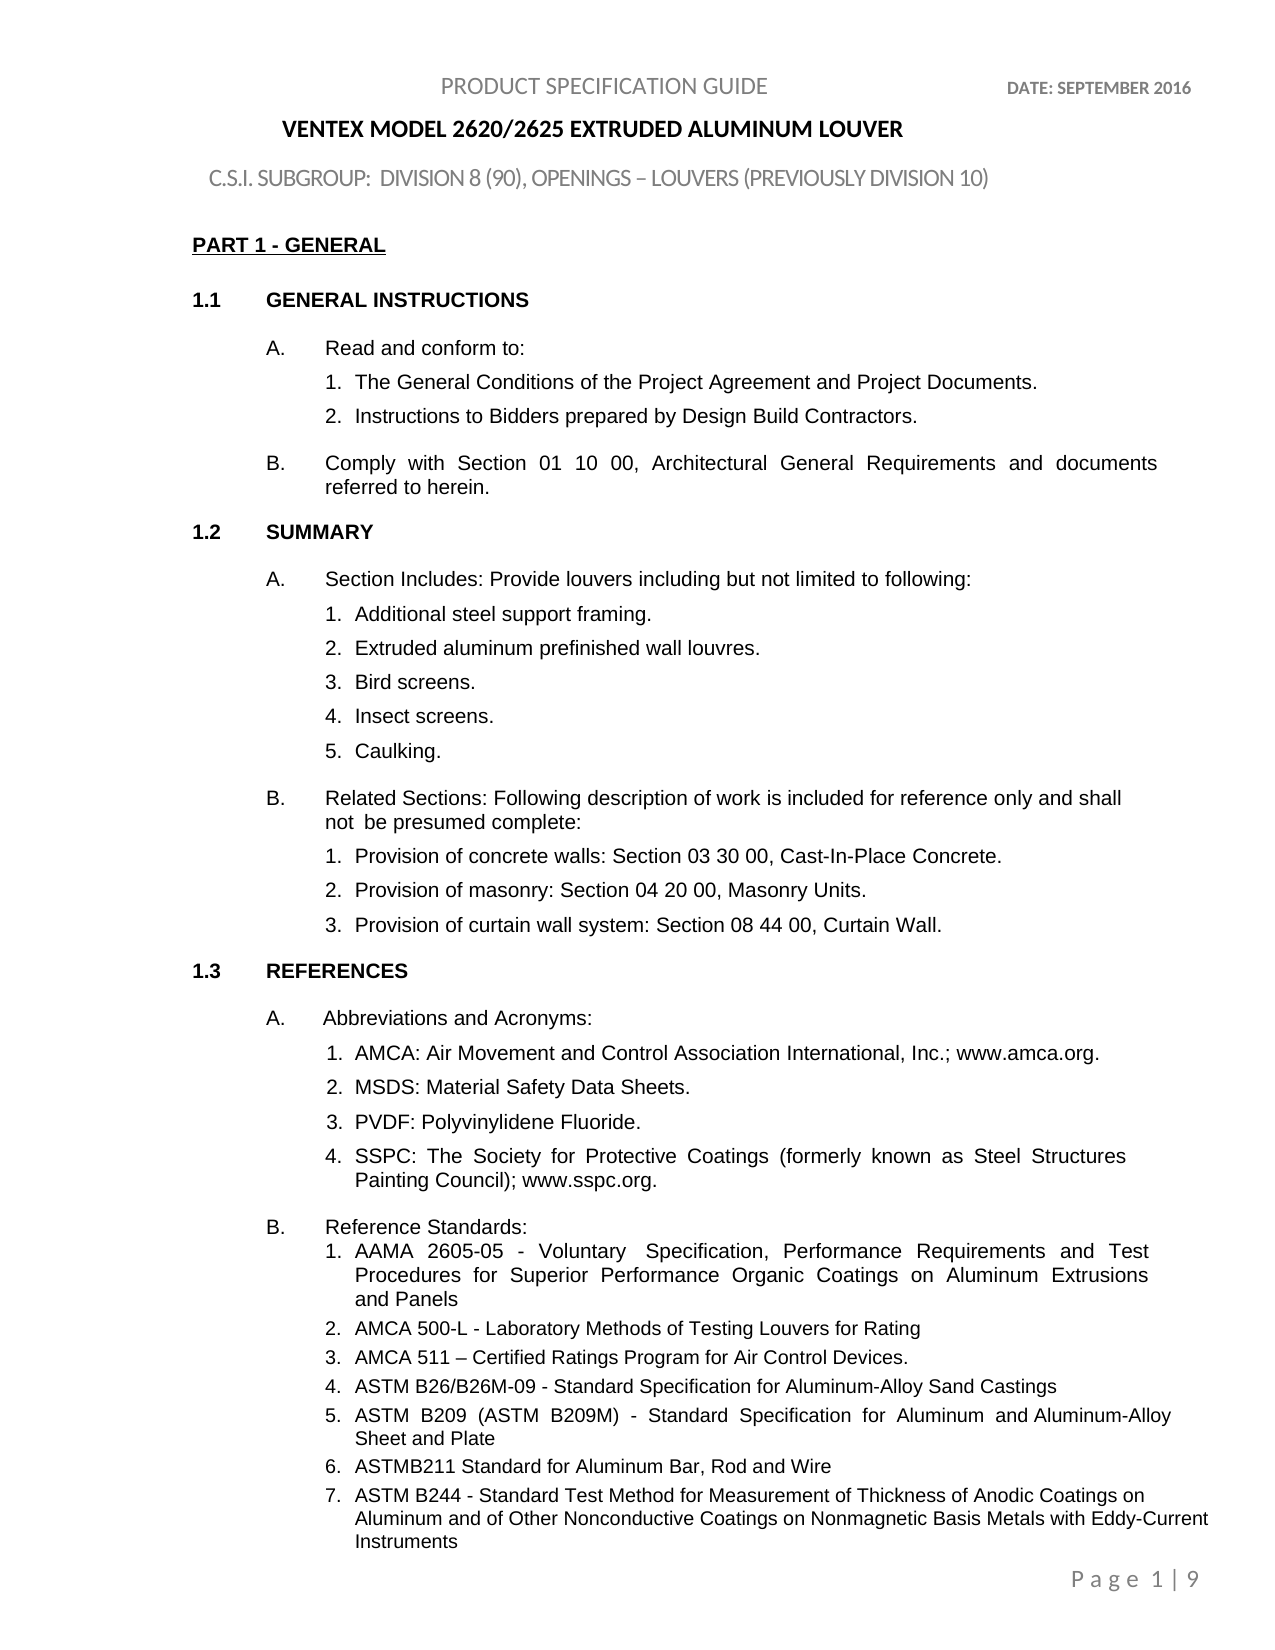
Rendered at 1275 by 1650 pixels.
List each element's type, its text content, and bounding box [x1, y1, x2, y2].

list Reference Standards: [266, 1215, 1226, 1239]
list Additional steel support framing. [325, 601, 1226, 625]
subtitle SUMMARY [192, 520, 1226, 544]
text 3. AMCA 511 – Certified Ratings Program for Air Control Devices. [325, 1346, 1226, 1368]
list SSPC: The Society for Protective Coatings (formerly known as Steel Structures Painting Council); www.sspc.org. [325, 1144, 1147, 1192]
list Comply with Section 01 10 00, Architectural General Requirements and documents referred to herein. [266, 451, 1226, 499]
list Abbreviations and Acronyms: [266, 1006, 1226, 1030]
text 4. ASTM B26/B26M-09 - Standard Specification for Aluminum-Alloy Sand Castings [325, 1375, 1226, 1397]
list Provision of concrete walls: Section 03 30 00, Cast-In-Place Concrete. [325, 844, 1226, 868]
list AMCA: Air Movement and Control Association International, Inc.; www.amca.org. [326, 1041, 1226, 1065]
list Provision of masonry: Section 04 20 00, Masonry Units. [325, 878, 1226, 902]
text 7. ASTM B244 - Standard Test Method for Measurement of Thickness of Anodic Coatings on Aluminum and of Other Nonconductive Coatings on Nonmagnetic Basis Metals with Eddy-Current Instruments [325, 1484, 1226, 1552]
list Provision of curtain wall system: Section 08 44 00, Curtain Wall. [325, 913, 1226, 937]
text 2. AMCA 500-L - Laboratory Methods of Testing Louvers for Rating [325, 1317, 1226, 1339]
list GENERAL INSTRUCTIONS [192, 288, 1226, 312]
subtitle PART 1 - GENERAL [192, 233, 1226, 257]
list Section Includes: Provide louvers including but not limited to following: [266, 567, 1226, 591]
list Read and conform to: [266, 335, 1226, 359]
text 6. ASTMB211 Standard for Aluminum Bar, Rod and Wire [325, 1455, 1226, 1478]
list Insect screens. [325, 704, 1226, 728]
text 5. ASTM B209 (ASTM B209M) - Standard Specification for Aluminum and Aluminum-Alloy Sheet and Plate [325, 1404, 1226, 1449]
list The General Conditions of the Project Agreement and Project Documents. [325, 369, 1226, 393]
text PRODUCT SPECIFICATION GUIDE DATE: SEPTEMBER 2016 [135, 74, 1226, 99]
text C.S.I. SUBGROUP: DIVISION 8 (90), OPENINGS – LOUVERS (PREVIOUSLY DIVISION 10) [135, 170, 1226, 191]
list Related Sections: Following description of work is included for reference only and shall not be presumed complete: [266, 786, 1147, 833]
subtitle REFERENCES [192, 959, 1226, 983]
list Bird screens. [325, 670, 1226, 694]
text VENTEX MODEL 2620/2625 EXTRUDED ALUMINUM LOUVER [135, 121, 1226, 142]
list Extruded aluminum prefinished wall louvres. [325, 636, 1226, 659]
list AAMA 2605-05 - Voluntary Specification, Performance Requirements and Test Procedures for Superior Performance Organic Coatings on Aluminum Extrusions and Panels [325, 1239, 1149, 1311]
list PVDF: Polyvinylidene Fluoride. [326, 1109, 1226, 1133]
list Instructions to Bidders prepared by Design Build Contractors. [325, 404, 1226, 428]
list MSDS: Material Safety Data Sheets. [326, 1075, 1226, 1099]
list Caulking. [325, 739, 1226, 763]
